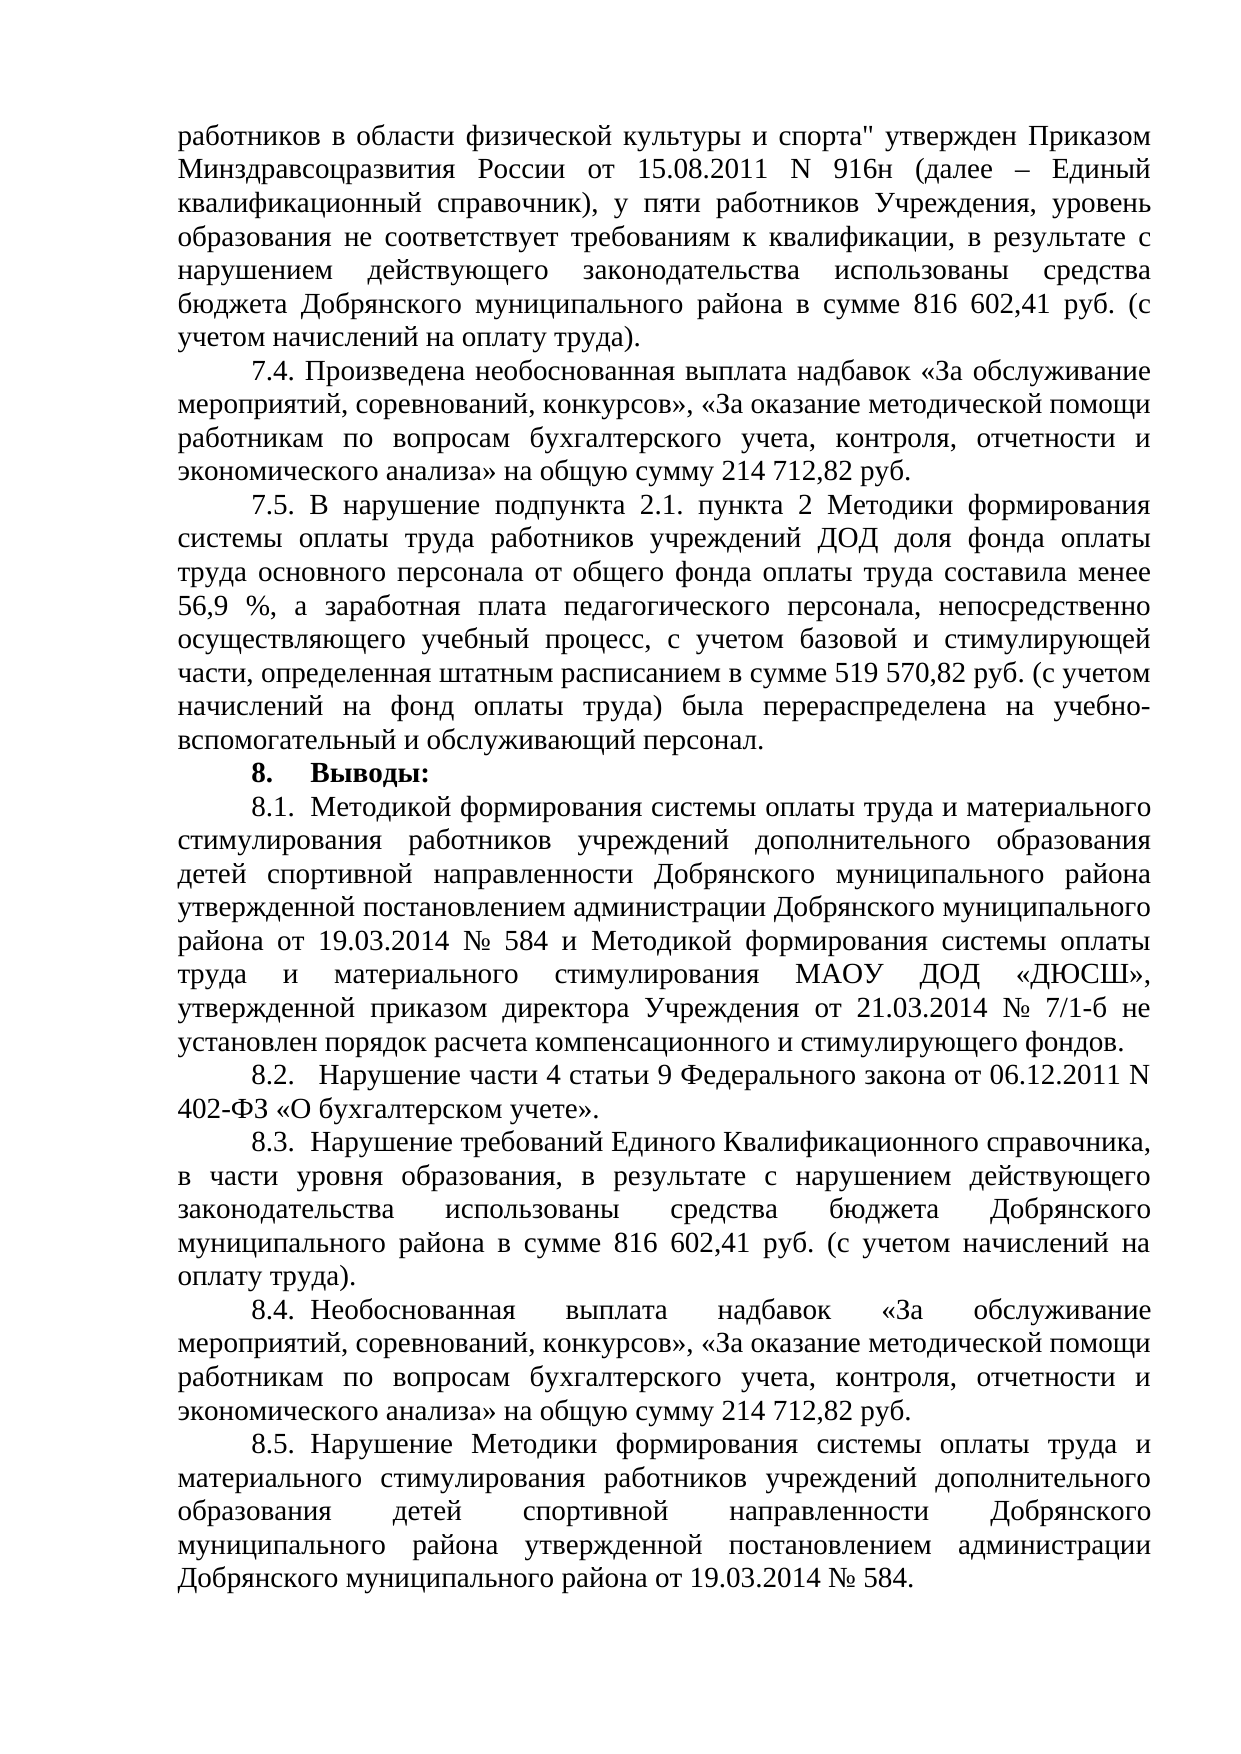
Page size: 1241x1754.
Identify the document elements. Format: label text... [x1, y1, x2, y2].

list Выводы: [177, 755, 1152, 789]
list Методикой формирования системы оплаты труда и материального стимулирования работников учреждений дополнительного образования детей спортивной направленности Добрянского муниципального района утвержденной постановлением администрации Добрянского муниципального района от 19.03.2014 № 584 и Методикой формирования системы оплаты труда и материального стимулирования МАОУ ДОД «ДЮСШ», утвержденной приказом директора Учреждения от 21.03.2014 № 7/1-б не установлен порядок расчета компенсационного и стимулирующего фондов. [177, 789, 1152, 1057]
list Нарушение требований Единого Квалификационного справочника, в части уровня образования, в результате с нарушением действующего законодательства использованы средства бюджета Добрянского муниципального района в сумме 816 602,41 руб. (с учетом начислений на оплату труда). [177, 1124, 1152, 1292]
list Необоснованная выплата надбавок «За обслуживание мероприятий, соревнований, конкурсов», «За оказание методической помощи работникам по вопросам бухгалтерского учета, контроля, отчетности и экономического анализа» на общую сумму 214 712,82 руб. [177, 1292, 1152, 1426]
list Нарушение Методики формирования системы оплаты труда и материального стимулирования работников учреждений дополнительного образования детей спортивной направленности Добрянского муниципального района утвержденной постановлением администрации Добрянского муниципального района от 19.03.2014 № 584. [177, 1426, 1152, 1594]
text 7.5. В нарушение подпункта 2.1. пункта 2 Методики формирования системы оплаты труда работников учреждений ДОД доля фонда оплаты труда основного персонала от общего фонда оплаты труда составила менее 56,9 %, а заработная плата педагогического персонала, непосредственно осуществляющего учебный процесс, с учетом базовой и стимулирующей части, определенная штатным расписанием в сумме 519 570,82 руб. (с учетом начислений на фонд оплаты труда) была перераспределена на учебно-вспомогательный и обслуживающий персонал. [177, 487, 1152, 755]
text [177, 118, 1152, 353]
text 7.4. Произведена необоснованная выплата надбавок «За обслуживание мероприятий, соревнований, конкурсов», «За оказание методической помощи работникам по вопросам бухгалтерского учета, контроля, отчетности и экономического анализа» на общую сумму 214 712,82 руб. [177, 353, 1152, 487]
list Нарушение части 4 статьи 9 Федерального закона от 06.12.2011 N 402-ФЗ «О бухгалтерском учете». [177, 1057, 1152, 1124]
